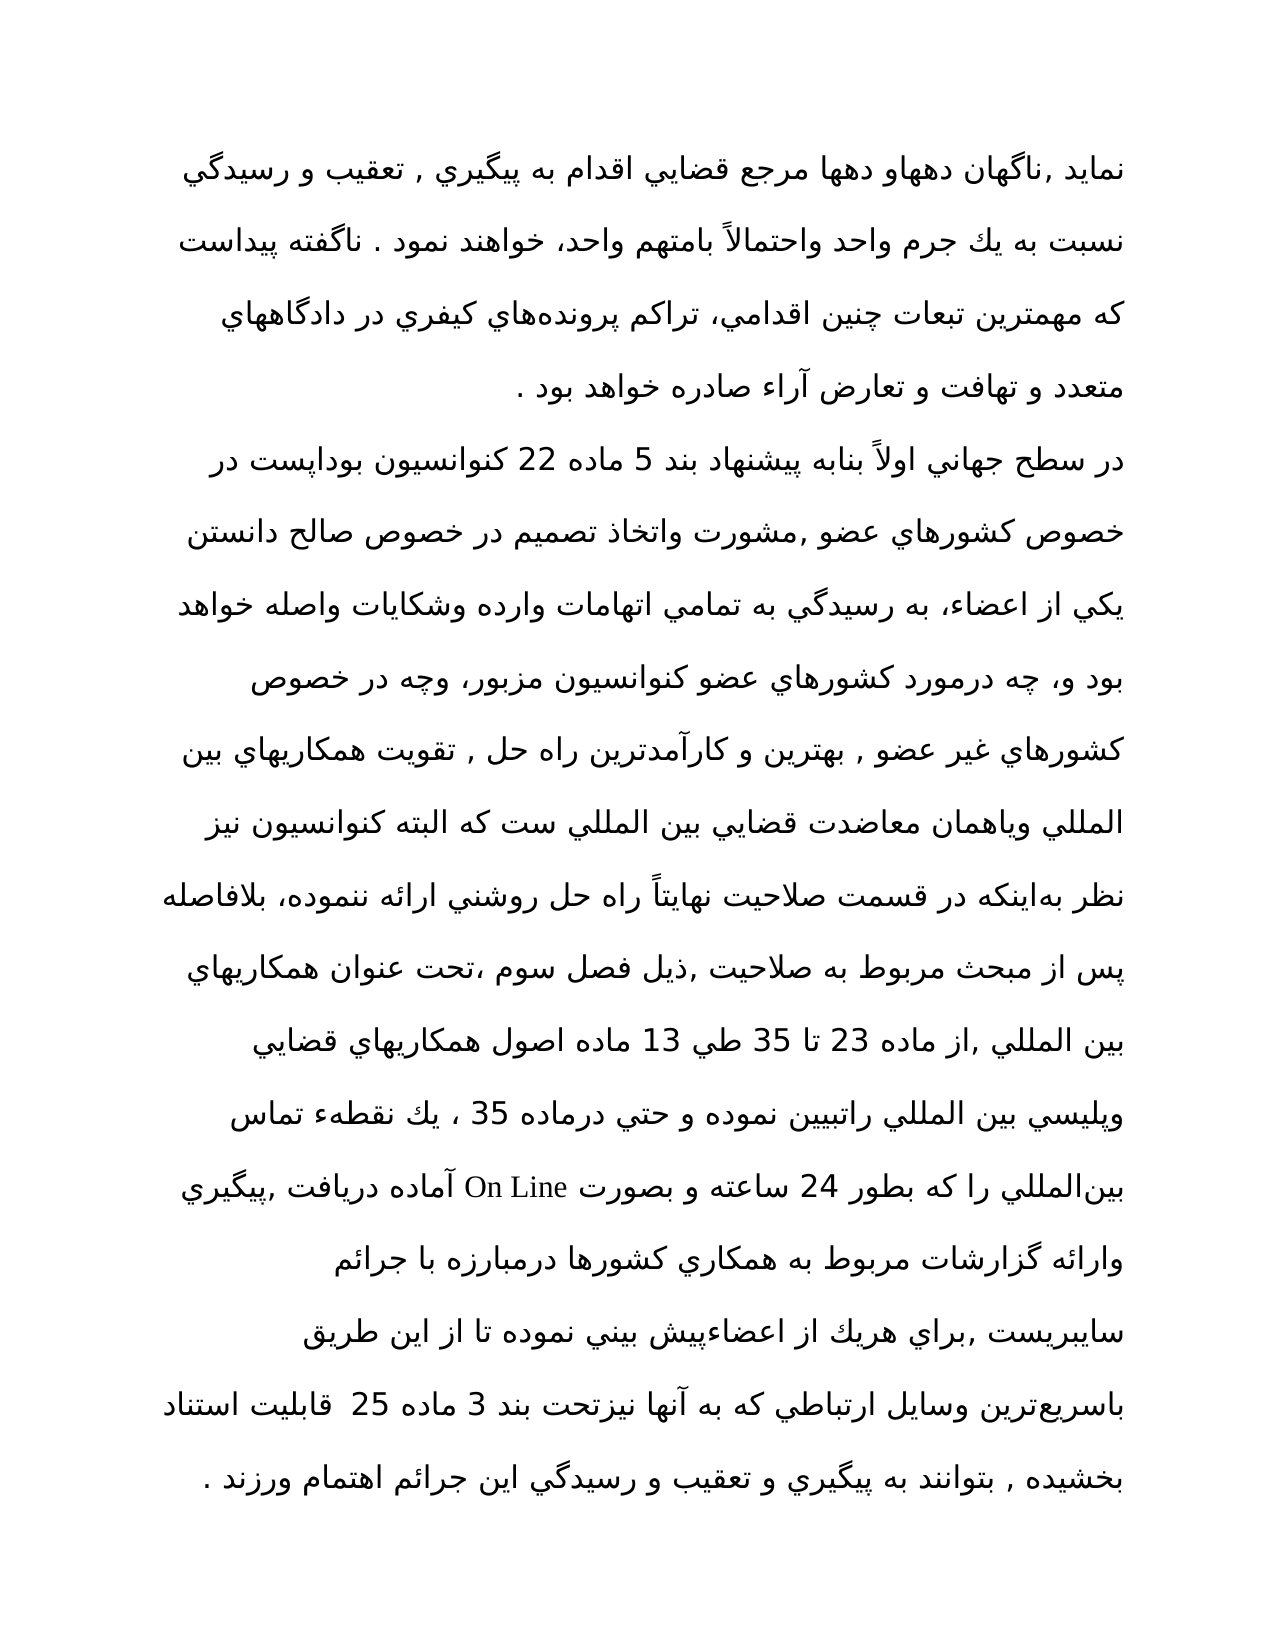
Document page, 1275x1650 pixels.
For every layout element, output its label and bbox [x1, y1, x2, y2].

text [150, 150, 1125, 1495]
